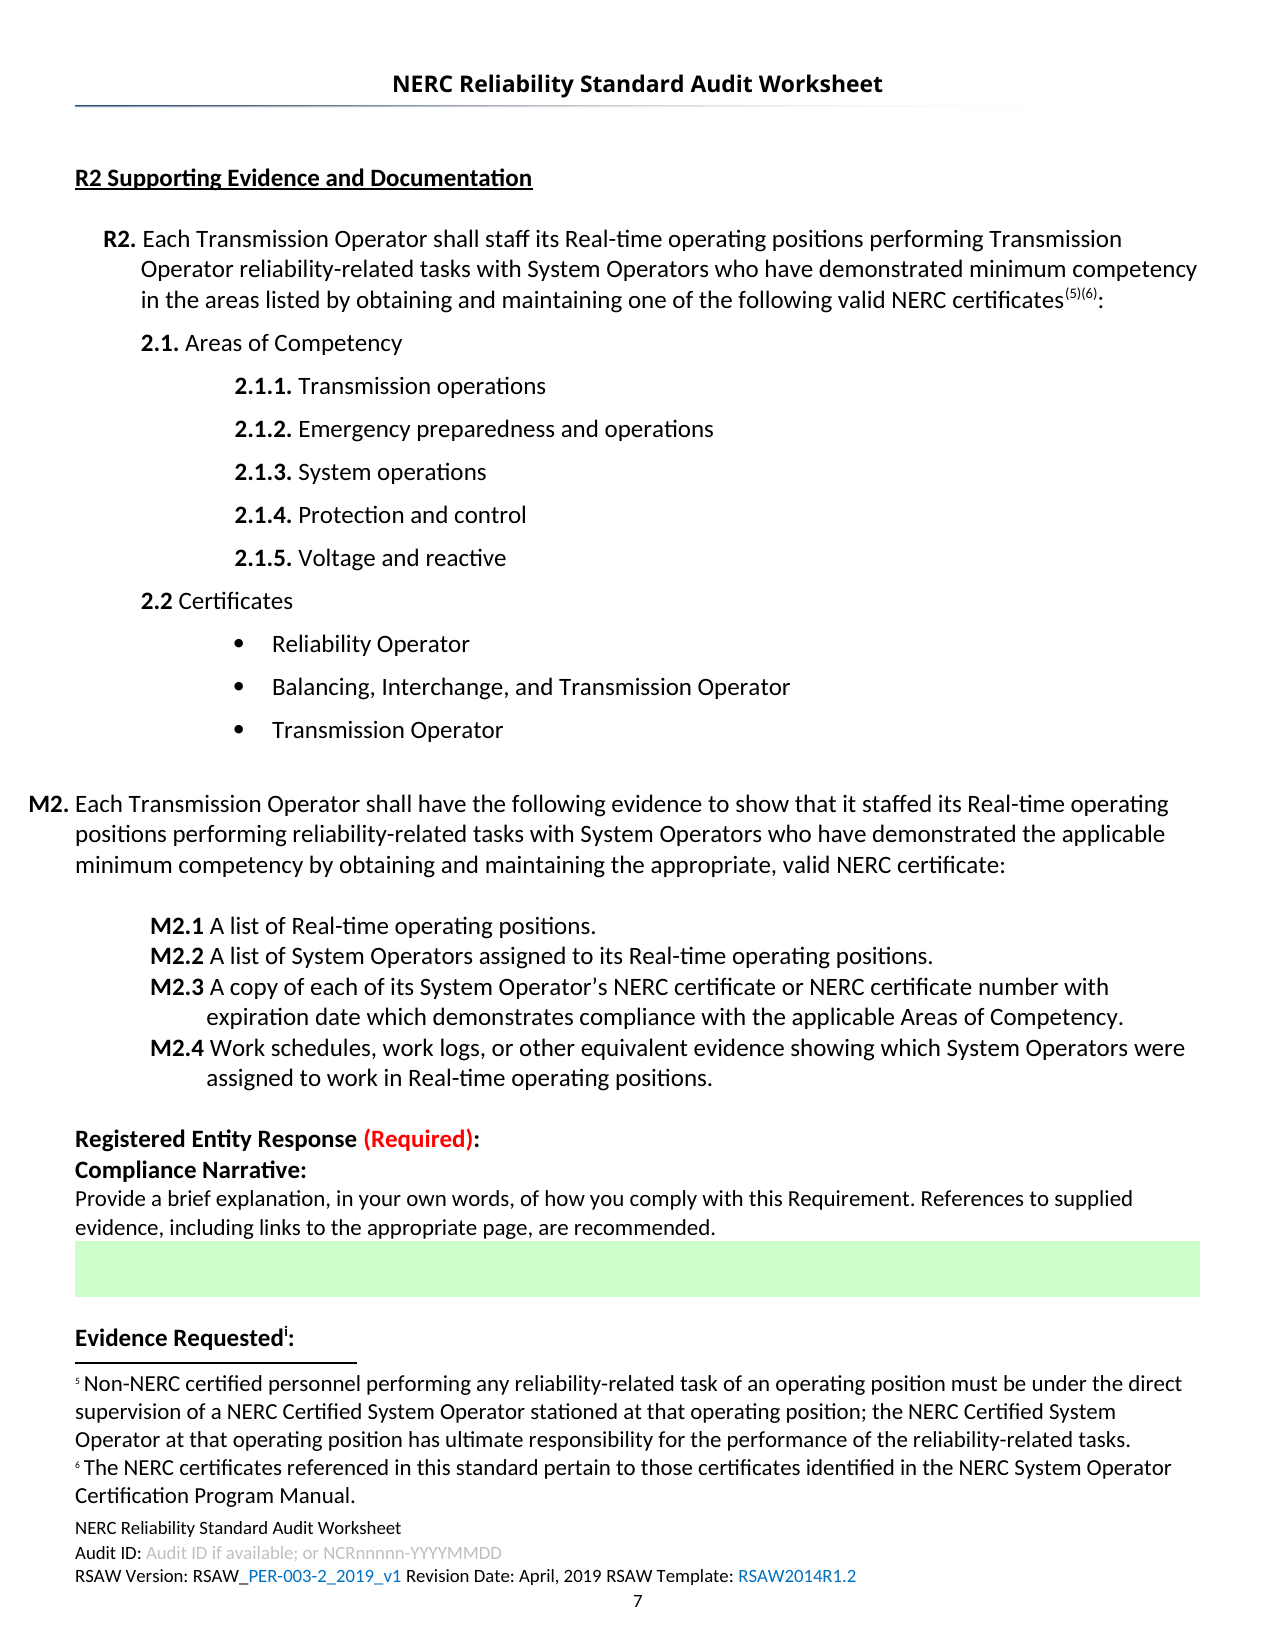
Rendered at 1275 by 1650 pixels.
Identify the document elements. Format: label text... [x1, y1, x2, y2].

list Transmission Operator [234, 714, 1200, 745]
text Evidence Requestedi: [75, 1324, 1200, 1352]
text 2.1.4. Protection and control [234, 499, 1200, 530]
text Compliance Narrative: [75, 1154, 1200, 1184]
text 2.1.2. Emergency preparedness and operations [234, 413, 1200, 444]
text M2.3 A copy of each of its System Operator’s NERC certificate or NERC certificate number with expiration date which demonstrates compliance with the applicable Areas of Competency. [150, 971, 1200, 1032]
text 2.1.5. Voltage and reactive [234, 542, 1200, 573]
text 2.1.1. Transmission operations [234, 370, 1200, 401]
text R2. Each Transmission Operator shall staff its Real-time operating positions performing Transmission Operator reliability-related tasks with System Operators who have demonstrated minimum competency in the areas listed by obtaining and maintaining one of the following valid NERC certificates()(): [103, 223, 1200, 314]
list Balancing, Interchange, and Transmission Operator [234, 671, 1200, 702]
text M2.1 A list of Real-time operating positions. [150, 910, 1200, 940]
text M2. Each Transmission Operator shall have the following evidence to show that it staffed its Real-time operating positions performing reliability-related tasks with System Operators who have demonstrated the applicable minimum competency by obtaining and maintaining the appropriate, valid NERC certificate: [28, 788, 1200, 879]
text M2.2 A list of System Operators assigned to its Real-time operating positions. [150, 940, 1200, 971]
text 2.2 Certificates [141, 585, 1200, 616]
text M2.4 Work schedules, work logs, or other equivalent evidence showing which System Operators were assigned to work in Real-time operating positions. [150, 1032, 1200, 1093]
text R2 Supporting Evidence and Documentation [75, 162, 1200, 192]
picture [75, 105, 1052, 114]
list Reliability Operator [234, 628, 1200, 659]
text 2.1. Areas of Competency [132, 327, 1200, 358]
text Registered Entity Response (Required): [75, 1123, 1200, 1154]
text 2.1.3. System operations [234, 456, 1200, 487]
text Provide a brief explanation, in your own words, of how you comply with this Requirement. References to supplied evidence, including links to the appropriate page, are recommended. [75, 1184, 1200, 1241]
